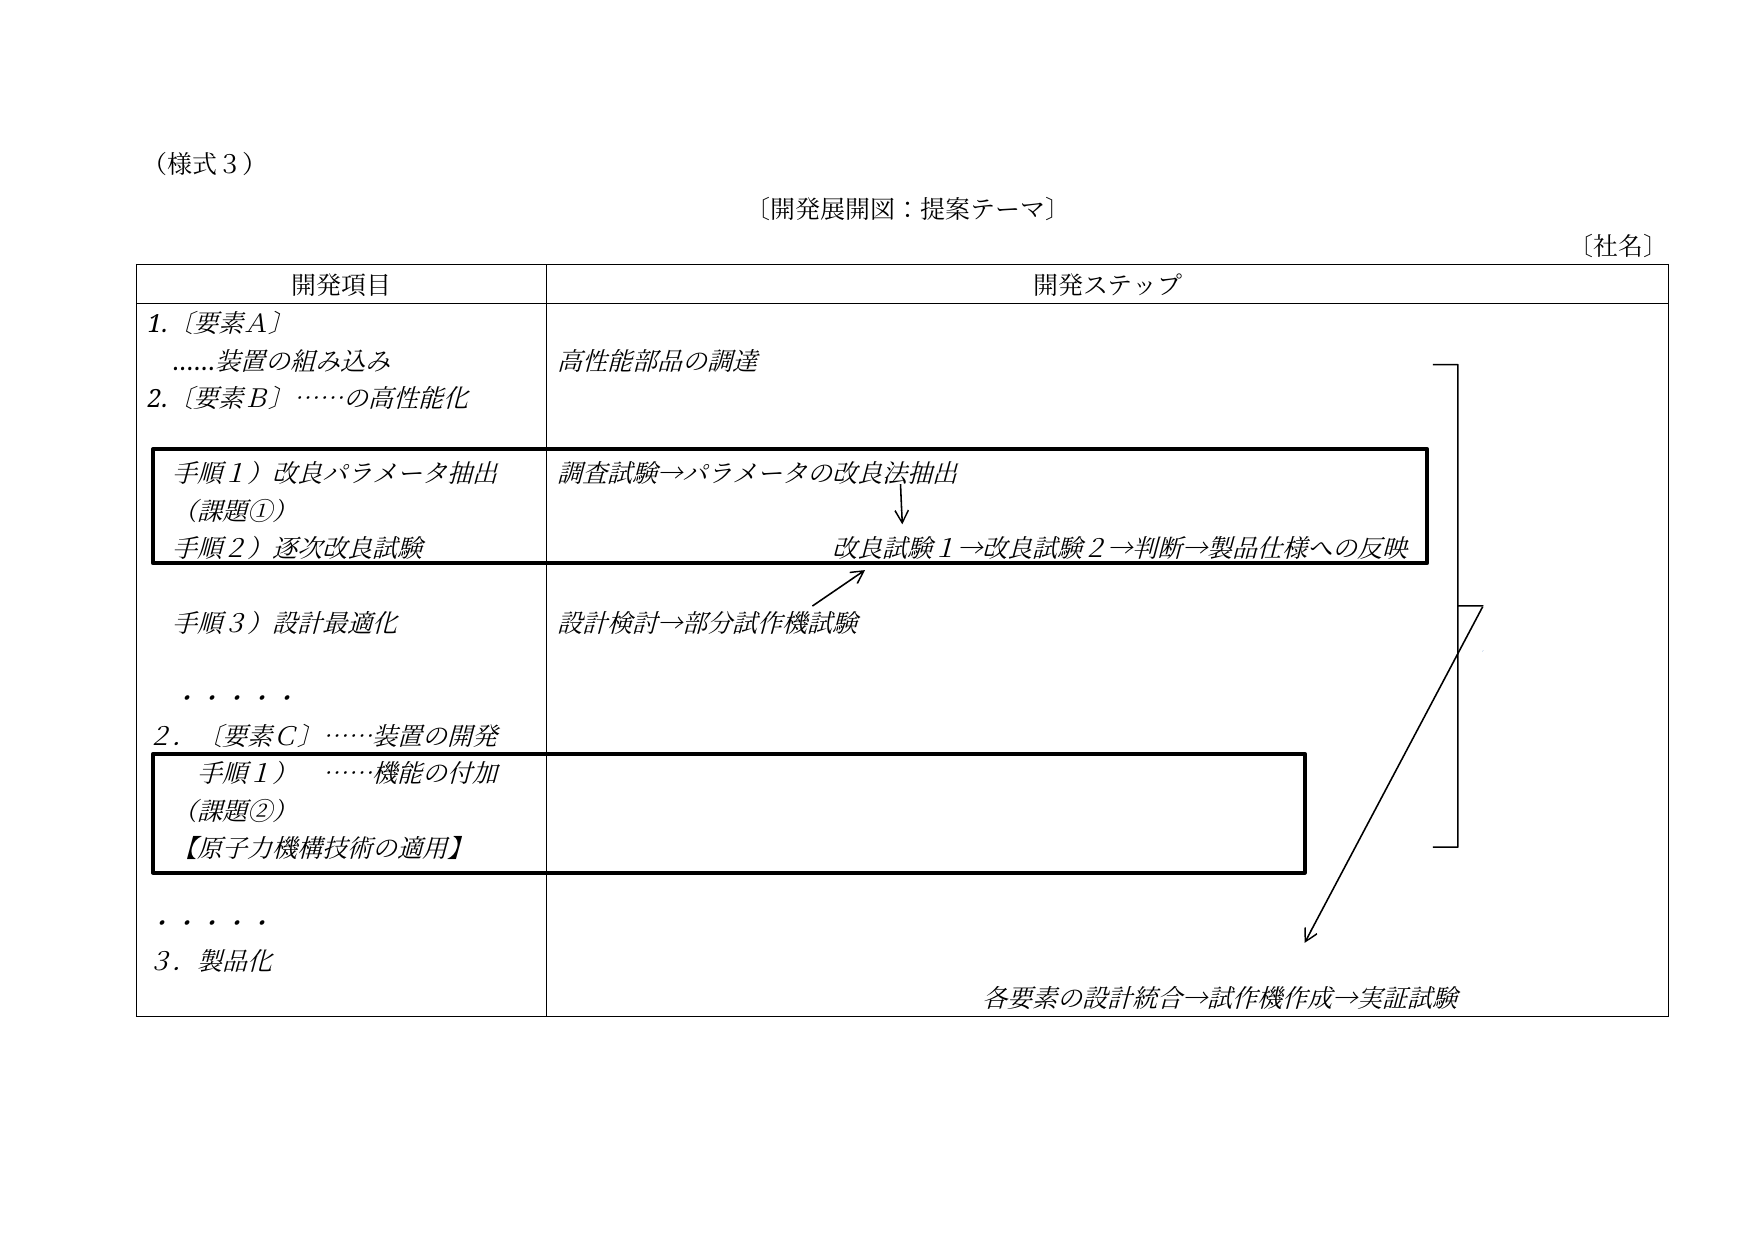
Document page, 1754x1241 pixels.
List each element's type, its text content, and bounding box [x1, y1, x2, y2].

text 〔社名〕 [148, 226, 1668, 264]
table_cell 1.〔要素Ａ〕 ……装置の組み込み 2.〔要素Ｂ〕……の高性能化 手順１）改良パラメータ抽出 （課題①） 手順２）逐次改良試験 手順３）設計最適化 ・・・・・ ２．〔要素Ｃ〕……装置の開発 手順１） ……機能の付加 （課題②） 【原子力機構技術の適用】 ・・・・・ ３．製品化 [137, 304, 546, 1016]
table_header 開発項目 [137, 265, 546, 302]
table_header 開発ステップ [547, 265, 1668, 302]
table_cell 高性能部品の調達 調査試験→パラメータの改良法抽出 改良試験１→改良試験２→判断→製品仕様への反映 設計検討→部分試作機試験 各要素の設計統合→試作機作成→実証試験 [547, 304, 1668, 1016]
text 〔開発展開図：提案テーマ〕 [148, 189, 1668, 226]
